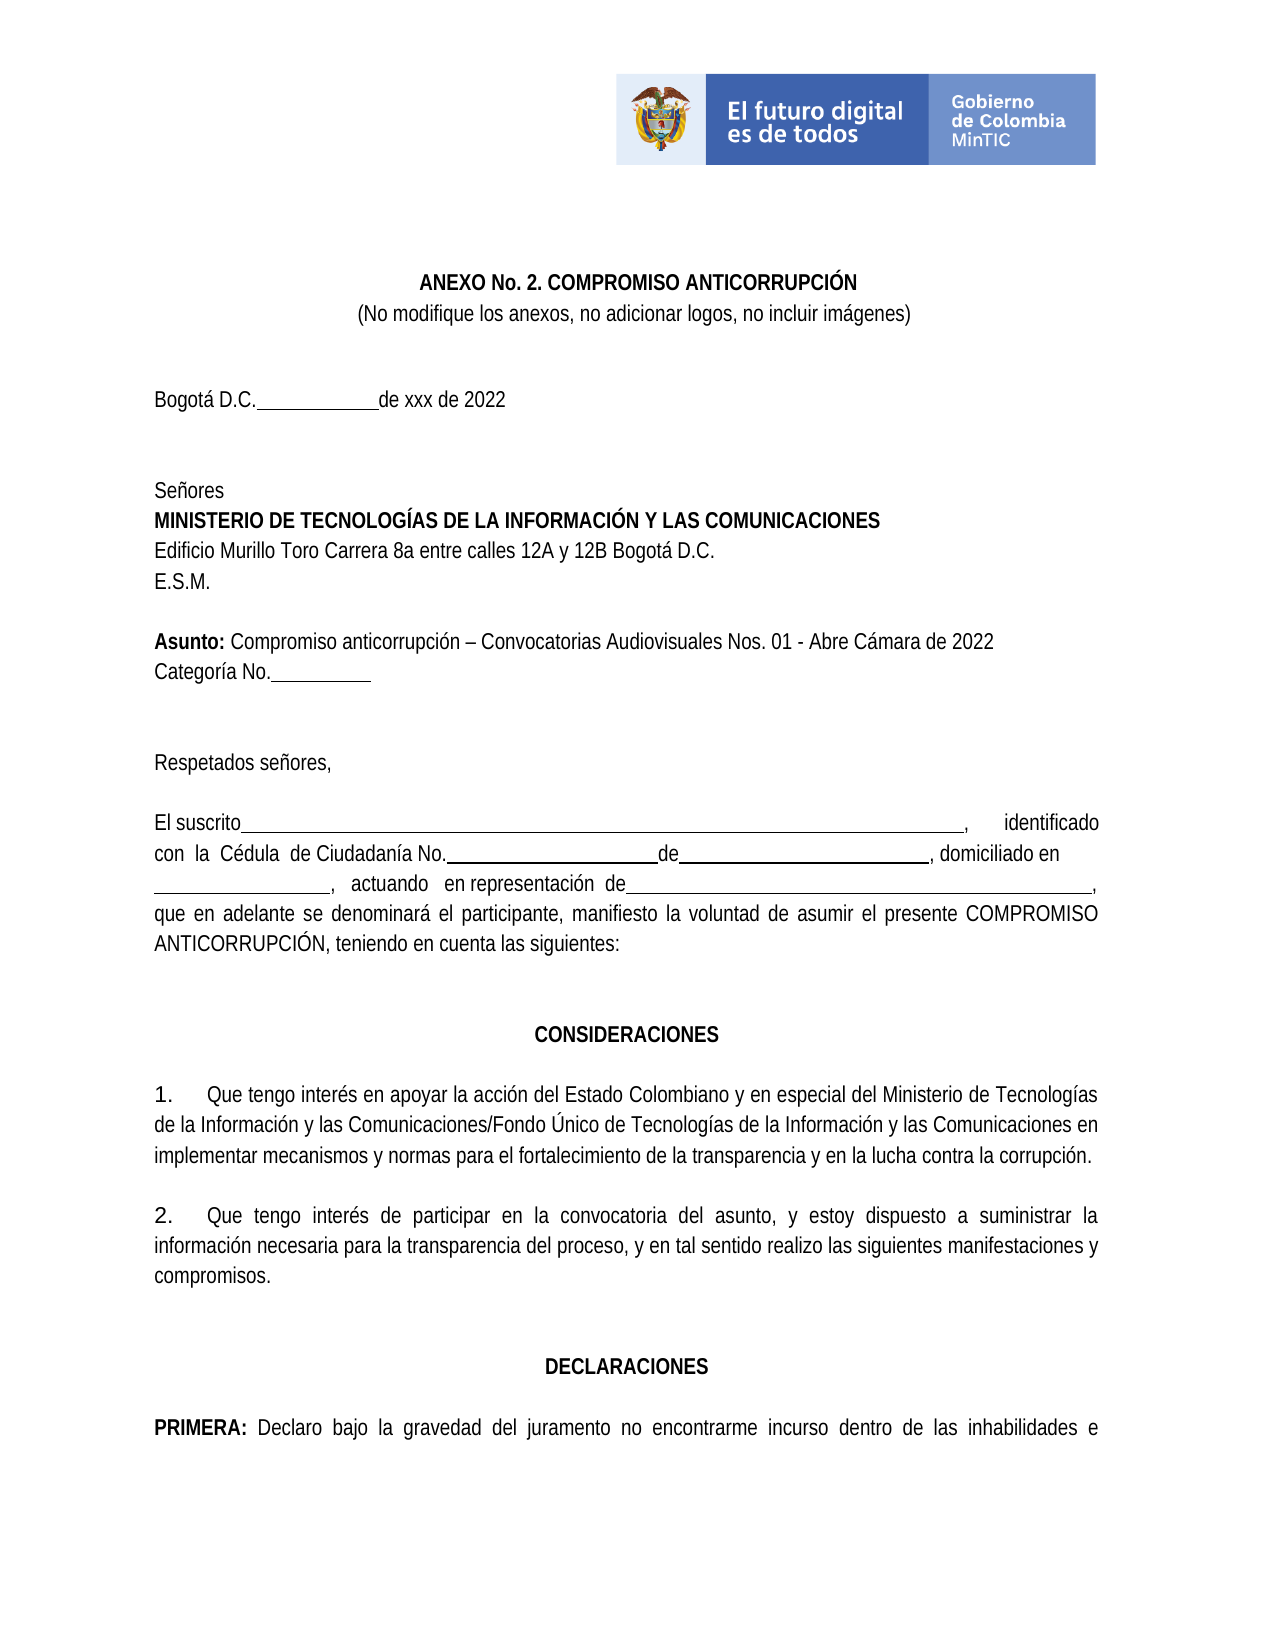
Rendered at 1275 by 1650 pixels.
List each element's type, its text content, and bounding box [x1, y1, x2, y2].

text CONSIDERACIONES [154, 1021, 1099, 1047]
subtitle ANEXO No. 2. COMPROMISO ANTICORRUPCIÓN [177, 269, 1099, 296]
text E.S.M. [154, 568, 1099, 594]
text Señores [154, 477, 1099, 503]
list Que tengo interés en apoyar la acción del Estado Colombiano y en especial del Ministerio de Tecnologías de la Información y las Comunicaciones/Fondo Único de Tecnologías de la Información y las Comunicaciones en implementar mecanismos y normas para el fortalecimiento de la transparencia y en la lucha contra la corrupción. [154, 1081, 1099, 1168]
list Que tengo interés de participar en la convocatoria del asunto, y estoy dispuesto a suministrar la información necesaria para la transparencia del proceso, y en tal sentido realizo las siguientes manifestaciones y compromisos. [154, 1202, 1099, 1289]
text , actuando en representación de , que en adelante se denominará el participante, manifiesto la voluntad de asumir el presente COMPROMISO ANTICORRUPCIÓN, teniendo en cuenta las siguientes: [154, 870, 1099, 956]
text El suscrito , identificado con la Cédula de Ciudadanía No. de , domiciliado en [154, 809, 1099, 866]
text MINISTERIO DE TECNOLOGÍAS DE LA INFORMACIÓN Y LAS COMUNICACIONES [154, 507, 1099, 533]
text Bogotá D.C. de xxx de 2022 [154, 386, 1099, 413]
text (No modifique los anexos, no adicionar logos, no incluir imágenes) [154, 299, 1114, 326]
text Respetados señores, [154, 749, 1099, 775]
text Categoría No. [154, 658, 1099, 684]
text Asunto: Compromiso anticorrupción – Convocatorias Audiovisuales Nos. 01 - Abre Cámara de 2022 [154, 628, 1099, 654]
text DECLARACIONES [154, 1353, 1099, 1379]
picture [616, 73, 1096, 165]
text Edificio Murillo Toro Carrera 8a entre calles 12A y 12B Bogotá D.C. [154, 537, 1099, 564]
